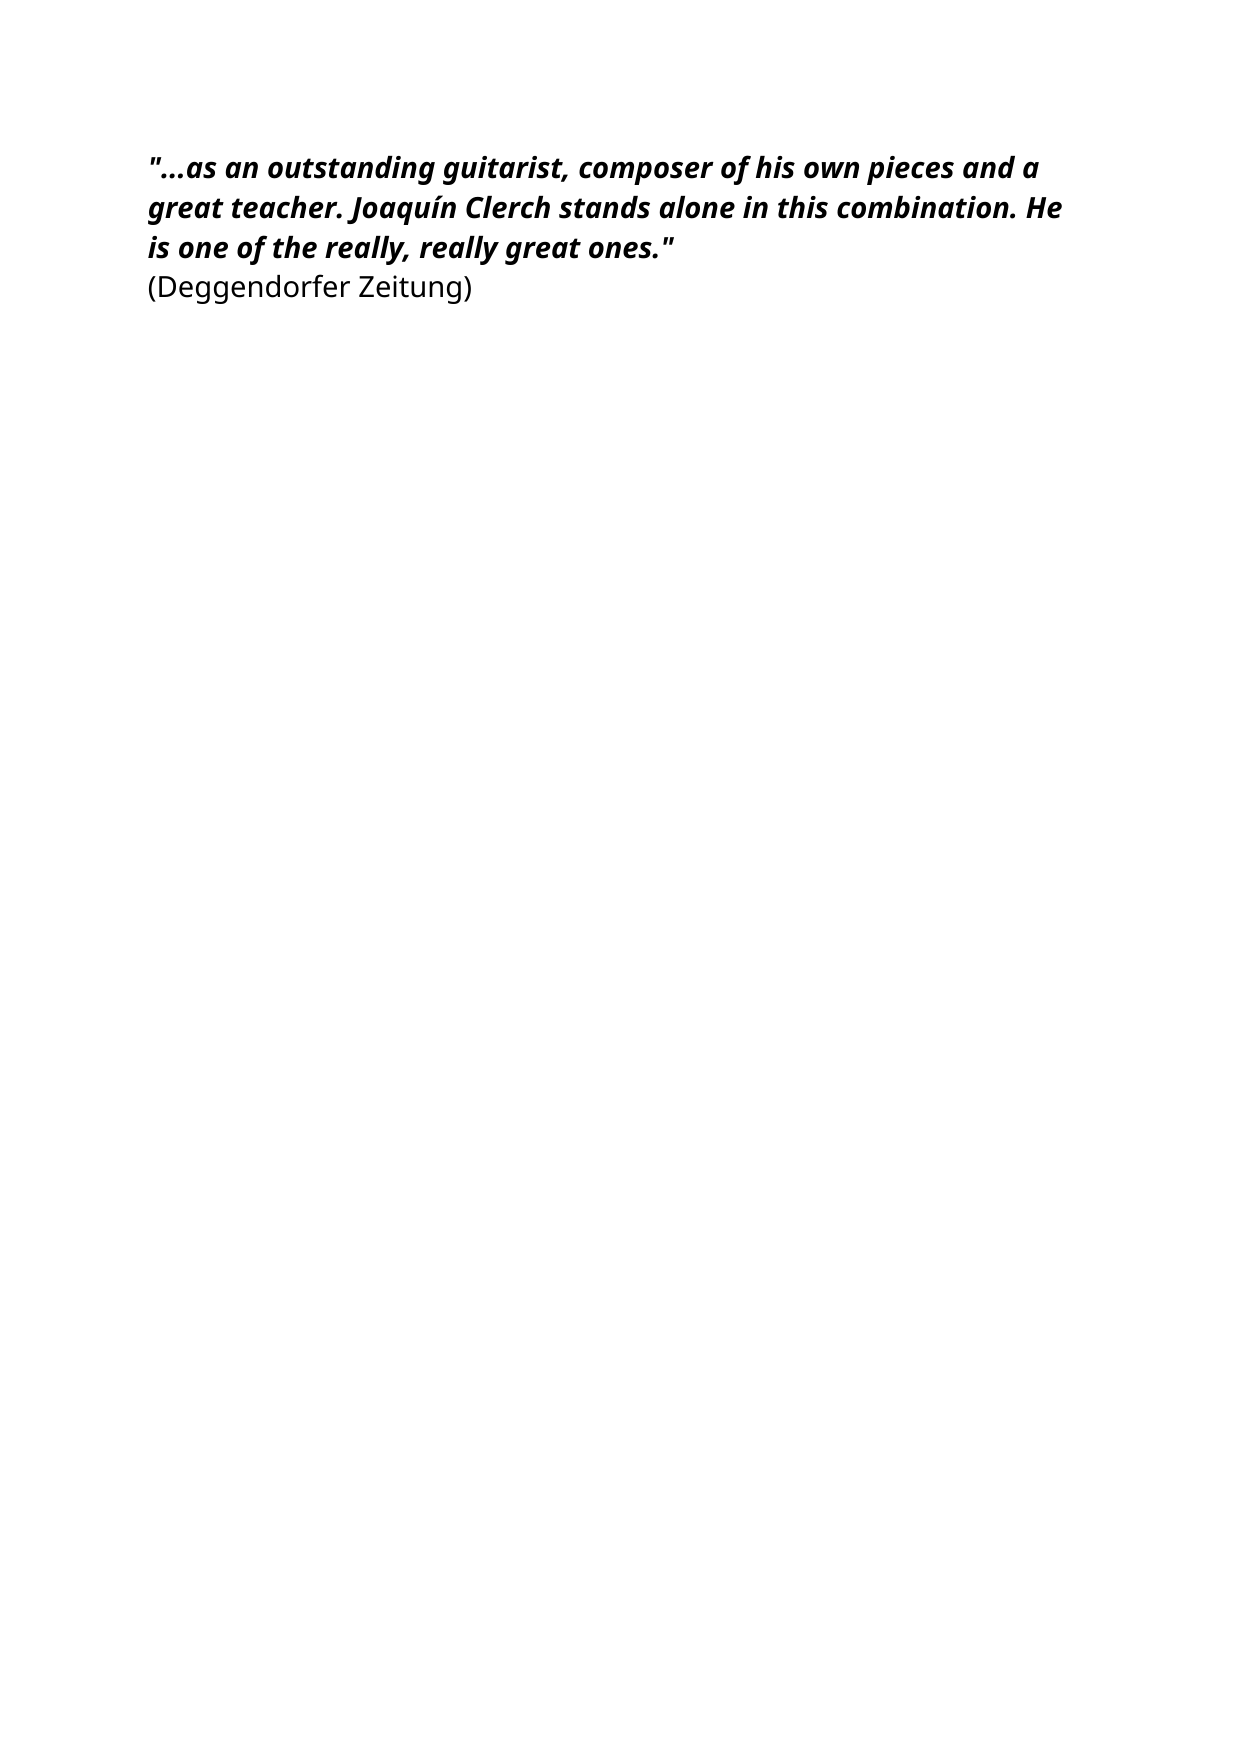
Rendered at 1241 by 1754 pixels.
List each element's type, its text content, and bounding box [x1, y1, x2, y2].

text (Deggendorfer Zeitung) [148, 267, 1093, 306]
text "...as an outstanding guitarist, composer of his own pieces and a great teacher. Joaquín Clerch stands alone in this combination. He is one of the really, really great ones." [148, 148, 1093, 267]
